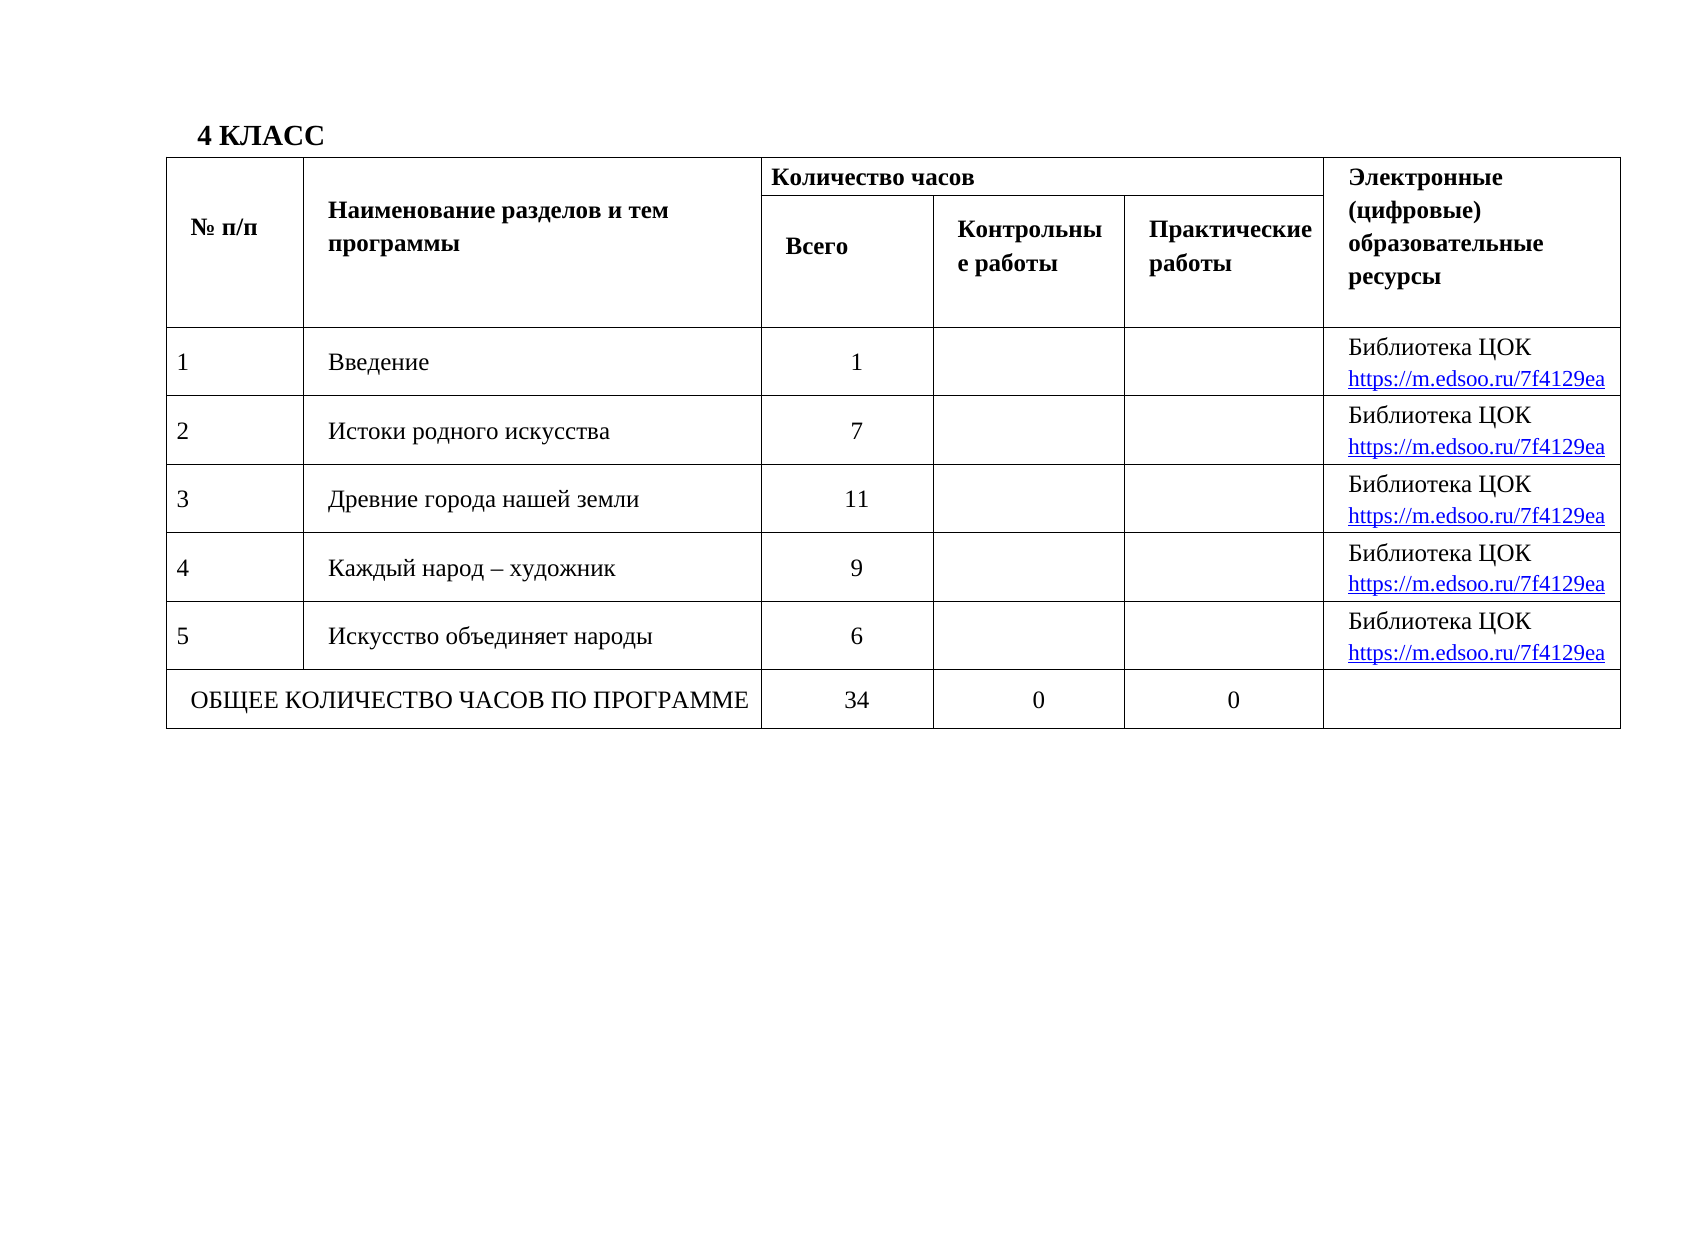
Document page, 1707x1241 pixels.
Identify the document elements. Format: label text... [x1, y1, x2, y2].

table_cell 7 [762, 396, 933, 463]
table_cell Библиотека ЦОК https://m.edsoo.ru/7f4129ea [1324, 602, 1620, 669]
table_cell Древние города нашей земли [304, 465, 761, 532]
table_cell [934, 328, 1124, 395]
table_cell [1125, 396, 1323, 463]
table_header № п/п [167, 158, 303, 326]
table_cell Введение [304, 328, 761, 395]
table_cell Библиотека ЦОК https://m.edsoo.ru/7f4129ea [1324, 465, 1620, 532]
table_cell 3 [167, 465, 303, 532]
table_cell [1125, 328, 1323, 395]
table_cell Контрольные работы [934, 196, 1124, 326]
table_cell [1125, 602, 1323, 669]
table_header Количество часов [762, 158, 1323, 195]
table_cell Практические работы [1125, 196, 1323, 326]
table_cell [934, 396, 1124, 463]
table_cell 11 [762, 465, 933, 532]
table_cell 5 [167, 602, 303, 669]
table_cell Библиотека ЦОК https://m.edsoo.ru/7f4129ea [1324, 328, 1620, 395]
table_cell 9 [762, 533, 933, 601]
table_cell Библиотека ЦОК https://m.edsoo.ru/7f4129ea [1324, 396, 1620, 463]
table_cell 1 [167, 328, 303, 395]
table_cell [934, 465, 1124, 532]
table_cell [1324, 670, 1620, 727]
table_cell [1125, 465, 1323, 532]
table_cell 0 [934, 670, 1124, 727]
table_cell [934, 533, 1124, 601]
table_cell [934, 602, 1124, 669]
table_cell 0 [1125, 670, 1323, 727]
table_cell 1 [762, 328, 933, 395]
table_cell ОБЩЕЕ КОЛИЧЕСТВО ЧАСОВ ПО ПРОГРАММЕ [167, 670, 761, 727]
table_cell 2 [167, 396, 303, 463]
text 4 КЛАСС [190, 118, 1618, 152]
table_cell 34 [762, 670, 933, 727]
table_header Наименование разделов и тем программы [304, 158, 761, 326]
table_header Электронные (цифровые) образовательные ресурсы [1324, 158, 1620, 326]
table_cell Всего [762, 196, 933, 326]
table_cell Каждый народ – художник [304, 533, 761, 601]
table_cell Искусство объединяет народы [304, 602, 761, 669]
table_cell 4 [167, 533, 303, 601]
table_cell 6 [762, 602, 933, 669]
table_cell [1125, 533, 1323, 601]
table_cell Истоки родного искусства [304, 396, 761, 463]
table_cell Библиотека ЦОК https://m.edsoo.ru/7f4129ea [1324, 533, 1620, 601]
